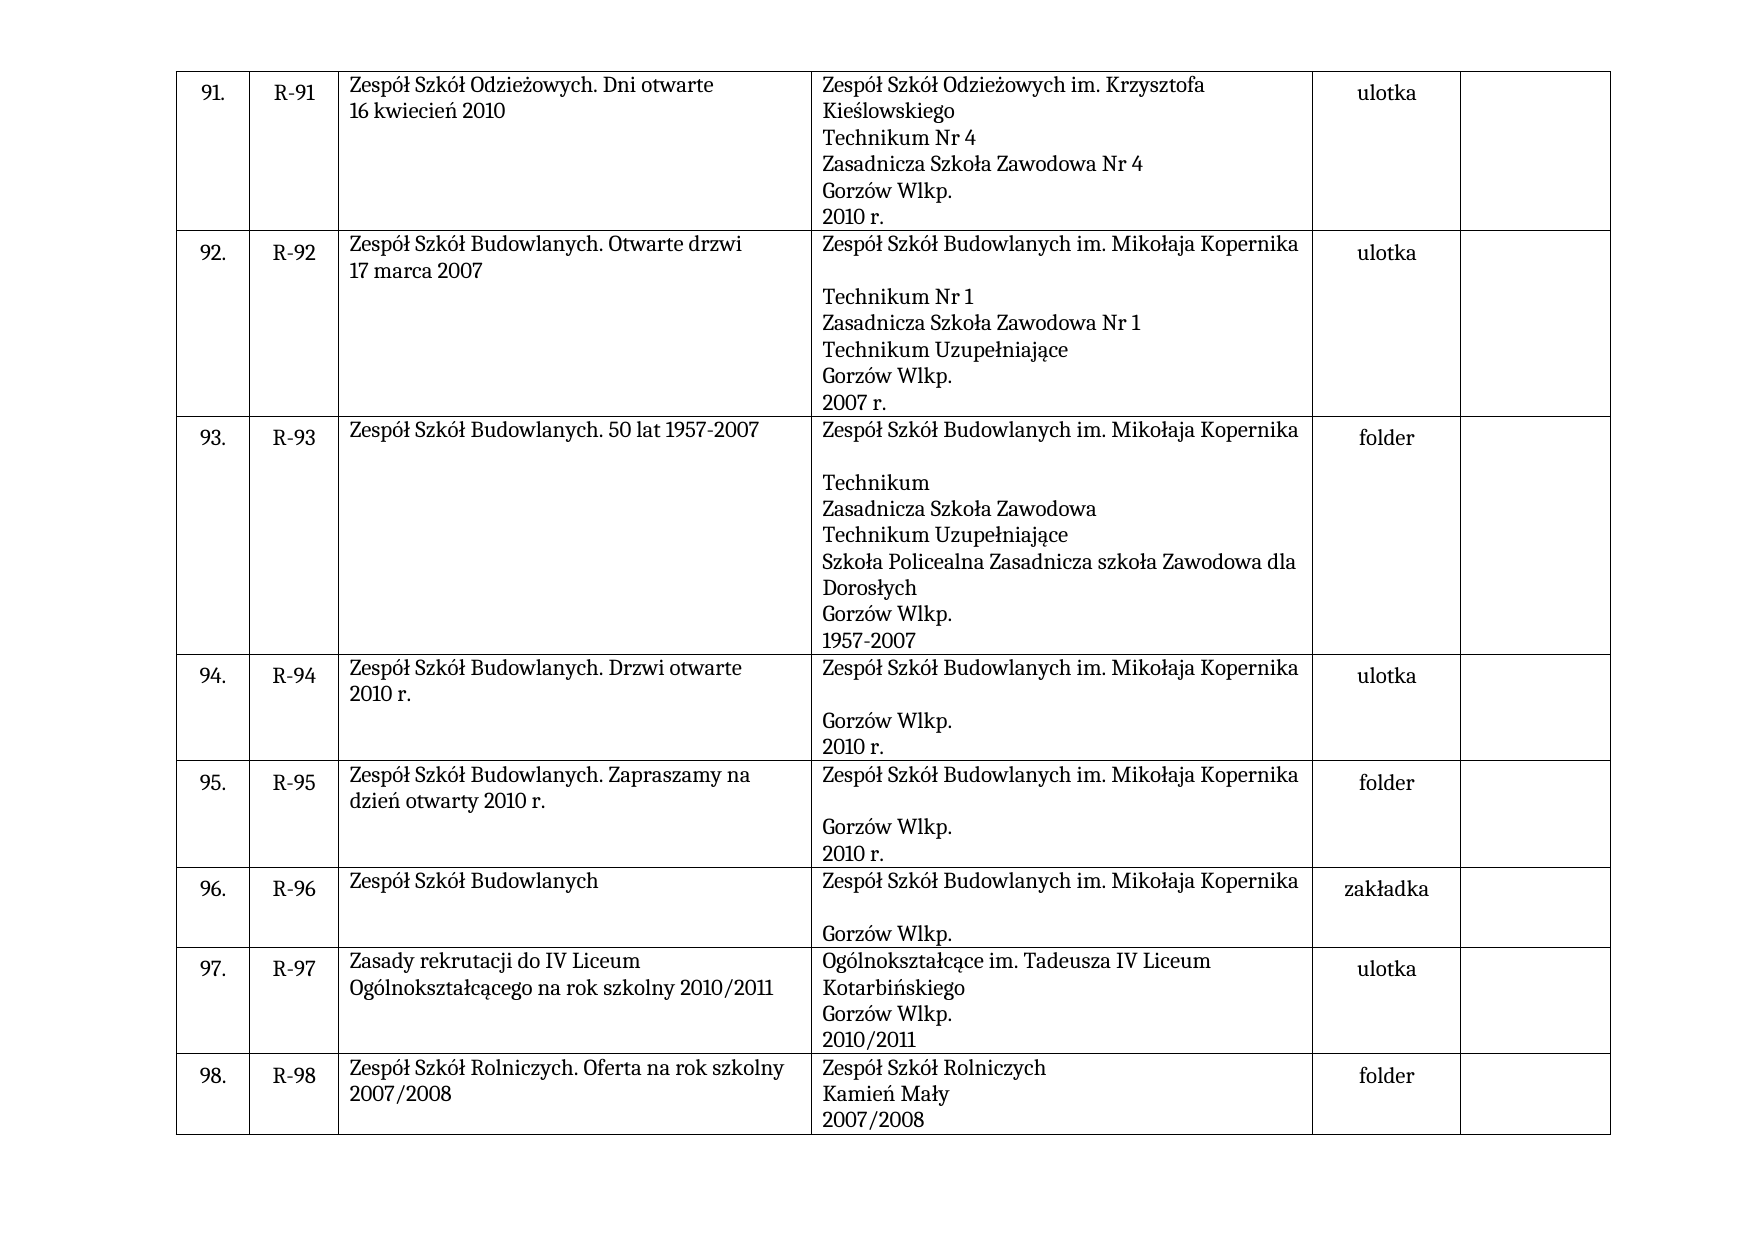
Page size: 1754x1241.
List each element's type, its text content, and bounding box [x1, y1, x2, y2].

table_cell [1461, 761, 1610, 867]
table_cell ulotka [1313, 655, 1460, 760]
table_cell Zespół Szkół Odzieżowych. Dni otwarte 16 kwiecień 2010 [339, 72, 811, 230]
table_cell Zespół Szkół Odzieżowych im. Krzysztofa Kieślowskiego Technikum Nr 4 Zasadnicza Szkoła Zawodowa Nr 4 Gorzów Wlkp. 2010 r. [812, 72, 1312, 230]
table_cell 97. [177, 948, 249, 1053]
table_cell Ogólnokształcące im. Tadeusza IV Liceum Kotarbińskiego Gorzów Wlkp. 2010/2011 [812, 948, 1312, 1053]
table_cell Zespół Szkół Budowlanych im. Mikołaja Kopernika Gorzów Wlkp. [812, 868, 1312, 947]
table_cell folder [1313, 761, 1460, 867]
table_cell Zasady rekrutacji do IV Liceum Ogólnokształcącego na rok szkolny 2010/2011 [339, 948, 811, 1053]
table_cell Zespół Szkół Budowlanych. Otwarte drzwi 17 marca 2007 [339, 231, 811, 416]
table_cell R-95 [250, 761, 338, 867]
table_cell Zespół Szkół Budowlanych im. Mikołaja Kopernika Gorzów Wlkp. 2010 r. [812, 655, 1312, 760]
table_cell Zespół Szkół Rolniczych Kamień Mały 2007/2008 [812, 1054, 1312, 1133]
table_cell [1461, 417, 1610, 654]
table_cell folder [1313, 417, 1460, 654]
table_cell R-92 [250, 231, 338, 416]
table_cell [1461, 655, 1610, 760]
table_cell [1461, 948, 1610, 1053]
table_cell R-97 [250, 948, 338, 1053]
table_cell Zespół Szkół Budowlanych im. Mikołaja Kopernika Technikum Zasadnicza Szkoła Zawodowa Technikum Uzupełniające Szkoła Policealna Zasadnicza szkoła Zawodowa dla Dorosłych Gorzów Wlkp. 1957-2007 [812, 417, 1312, 654]
table_cell ulotka [1313, 231, 1460, 416]
table_cell 95. [177, 761, 249, 867]
table_cell ulotka [1313, 948, 1460, 1053]
table_cell Zespół Szkół Rolniczych. Oferta na rok szkolny 2007/2008 [339, 1054, 811, 1133]
table_cell [1461, 231, 1610, 416]
table_cell 94. [177, 655, 249, 760]
table_cell [1461, 1054, 1610, 1133]
table_cell 96. [177, 868, 249, 947]
table_cell R-91 [250, 72, 338, 230]
table_cell Zespół Szkół Budowlanych. Drzwi otwarte 2010 r. [339, 655, 811, 760]
table_cell folder [1313, 1054, 1460, 1133]
table_cell 92. [177, 231, 249, 416]
table_cell 91. [177, 72, 249, 230]
table_cell R-98 [250, 1054, 338, 1133]
table_cell R-94 [250, 655, 338, 760]
table_cell 93. [177, 417, 249, 654]
table_cell 98. [177, 1054, 249, 1133]
table_cell ulotka [1313, 72, 1460, 230]
table_cell [1461, 868, 1610, 947]
table_cell R-93 [250, 417, 338, 654]
table_cell Zespół Szkół Budowlanych [339, 868, 811, 947]
table_cell Zespół Szkół Budowlanych im. Mikołaja Kopernika Technikum Nr 1 Zasadnicza Szkoła Zawodowa Nr 1 Technikum Uzupełniające Gorzów Wlkp. 2007 r. [812, 231, 1312, 416]
table_cell [1461, 72, 1610, 230]
table_cell Zespół Szkół Budowlanych im. Mikołaja Kopernika Gorzów Wlkp. 2010 r. [812, 761, 1312, 867]
table_cell zakładka [1313, 868, 1460, 947]
table_cell Zespół Szkół Budowlanych. 50 lat 1957-2007 [339, 417, 811, 654]
table_cell R-96 [250, 868, 338, 947]
table_cell Zespół Szkół Budowlanych. Zapraszamy na dzień otwarty 2010 r. [339, 761, 811, 867]
